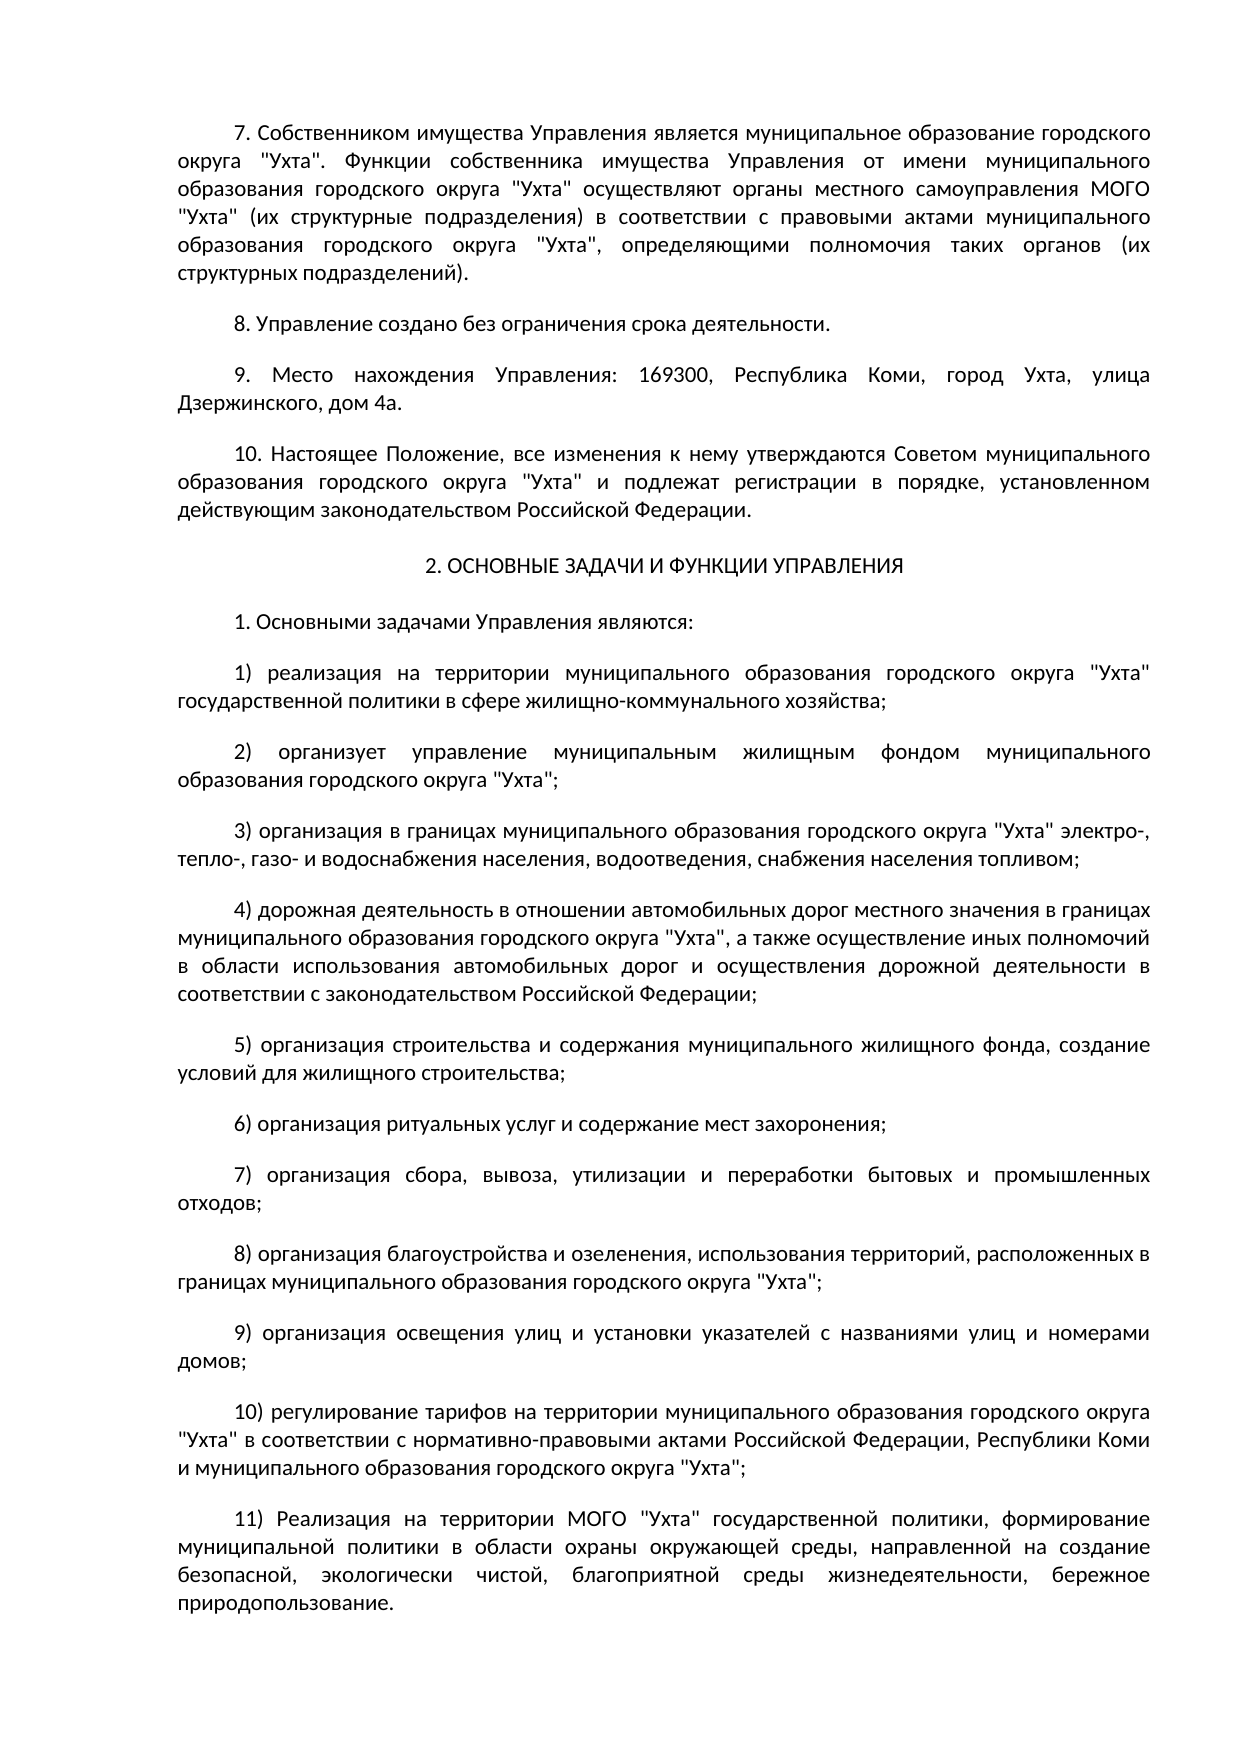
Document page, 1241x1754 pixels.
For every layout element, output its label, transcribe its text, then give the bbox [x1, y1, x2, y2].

text 1. Основными задачами Управления являются: [177, 607, 1152, 635]
text 9) организация освещения улиц и установки указателей с названиями улиц и номерами домов; [177, 1318, 1152, 1374]
text 1) реализация на территории муниципального образования городского округа "Ухта" государственной политики в сфере жилищно-коммунального хозяйства; [177, 658, 1152, 714]
text 10. Настоящее Положение, все изменения к нему утверждаются Советом муниципального образования городского округа "Ухта" и подлежат регистрации в порядке, установленном действующим законодательством Российской Федерации. [177, 439, 1152, 523]
text 2. ОСНОВНЫЕ ЗАДАЧИ И ФУНКЦИИ УПРАВЛЕНИЯ [177, 551, 1152, 579]
text 3) организация в границах муниципального образования городского округа "Ухта" электро-, тепло-, газо- и водоснабжения населения, водоотведения, снабжения населения топливом; [177, 816, 1152, 872]
text 11) Реализация на территории МОГО "Ухта" государственной политики, формирование муниципальной политики в области охраны окружающей среды, направленной на создание безопасной, экологически чистой, благоприятной среды жизнедеятельности, бережное природопользование. [177, 1504, 1152, 1616]
text 10) регулирование тарифов на территории муниципального образования городского округа "Ухта" в соответствии с нормативно-правовыми актами Российской Федерации, Республики Коми и муниципального образования городского округа "Ухта"; [177, 1397, 1152, 1481]
text 8. Управление создано без ограничения срока деятельности. [177, 309, 1152, 337]
text 6) организация ритуальных услуг и содержание мест захоронения; [177, 1109, 1152, 1137]
text 5) организация строительства и содержания муниципального жилищного фонда, создание условий для жилищного строительства; [177, 1030, 1152, 1086]
text 2) организует управление муниципальным жилищным фондом муниципального образования городского округа "Ухта"; [177, 737, 1152, 793]
text 9. Место нахождения Управления: 169300, Республика Коми, город Ухта, улица Дзержинского, дом 4а. [177, 360, 1152, 416]
text 7) организация сбора, вывоза, утилизации и переработки бытовых и промышленных отходов; [177, 1160, 1152, 1216]
text 8) организация благоустройства и озеленения, использования территорий, расположенных в границах муниципального образования городского округа "Ухта"; [177, 1239, 1152, 1295]
text 7. Собственником имущества Управления является муниципальное образование городского округа "Ухта". Функции собственника имущества Управления от имени муниципального образования городского округа "Ухта" осуществляют органы местного самоуправления МОГО "Ухта" (их структурные подразделения) в соответствии с правовыми актами муниципального образования городского округа "Ухта", определяющими полномочия таких органов (их структурных подразделений). [177, 118, 1152, 286]
text 4) дорожная деятельность в отношении автомобильных дорог местного значения в границах муниципального образования городского округа "Ухта", а также осуществление иных полномочий в области использования автомобильных дорог и осуществления дорожной деятельности в соответствии с законодательством Российской Федерации; [177, 895, 1152, 1007]
